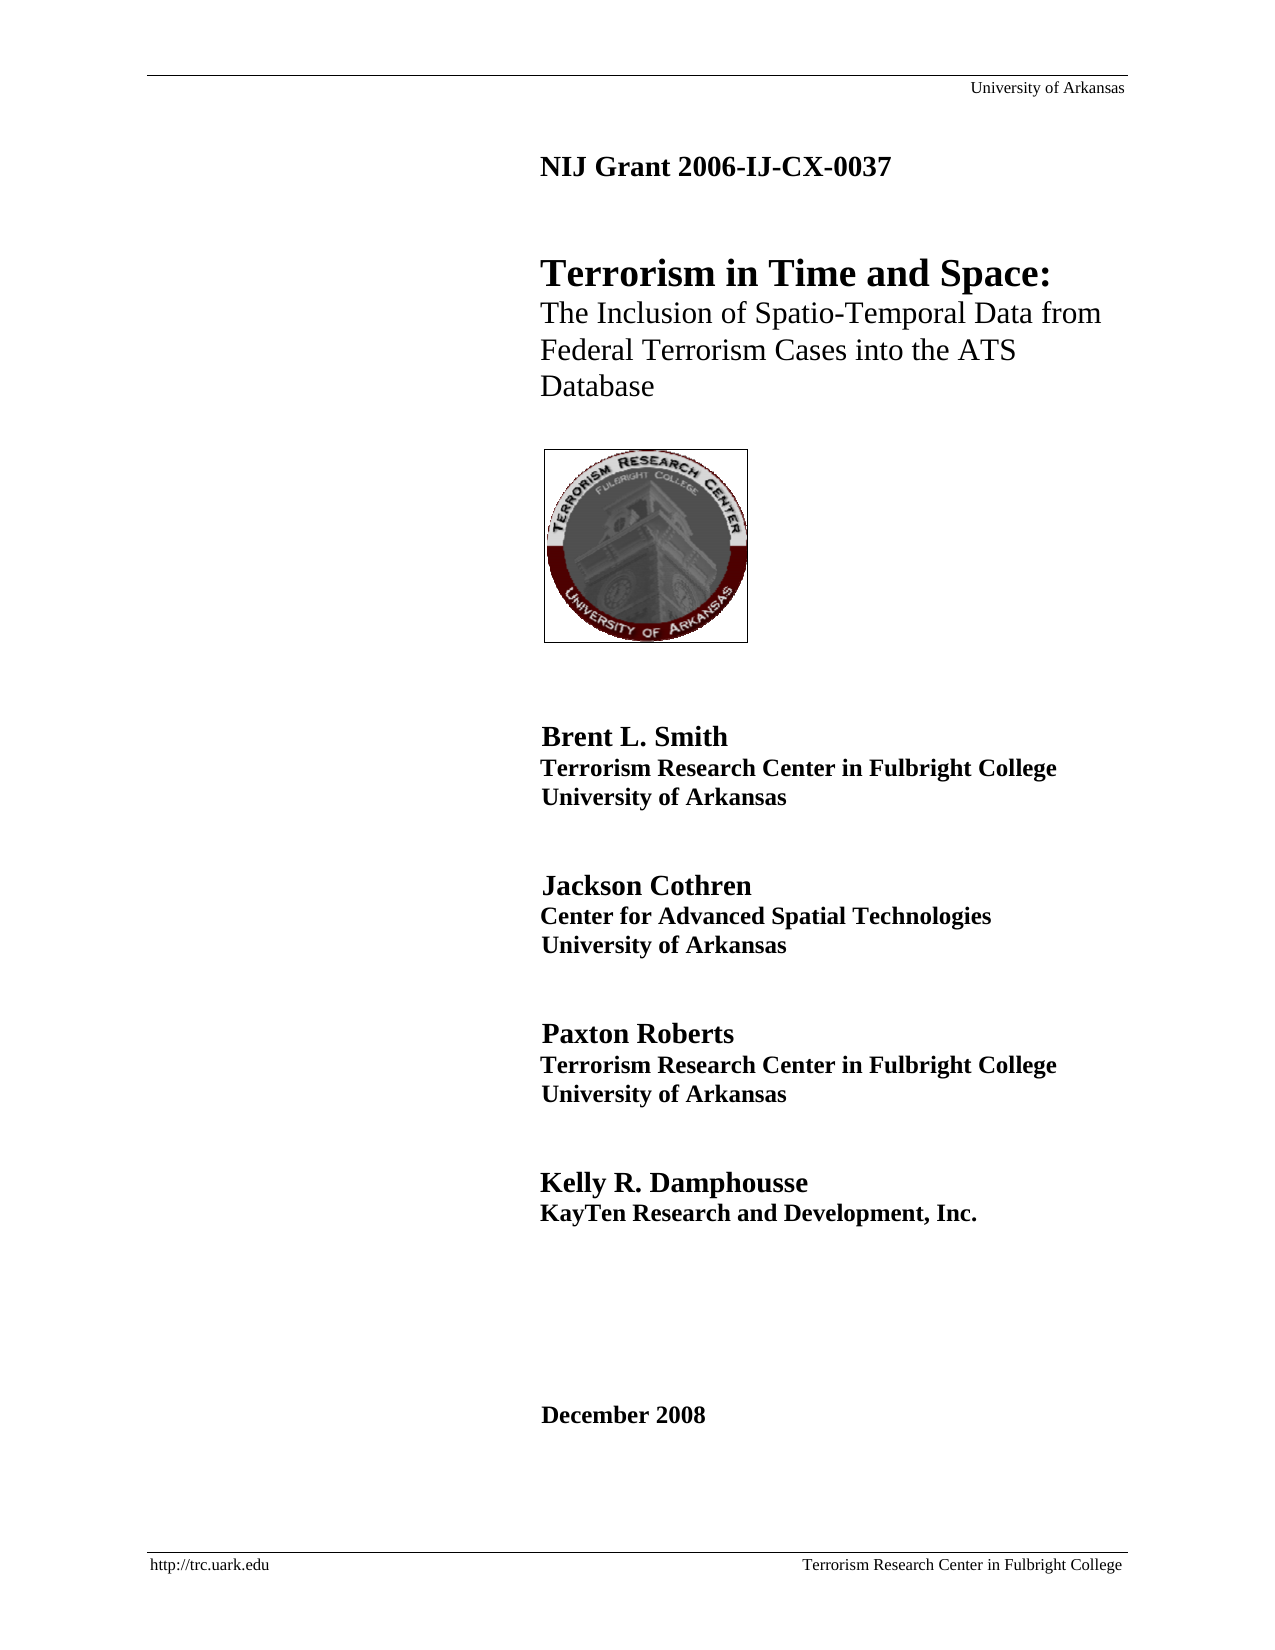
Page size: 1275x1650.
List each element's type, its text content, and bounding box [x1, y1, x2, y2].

text http://trc.uark.edu Terrorism Research Center in Fulbright College [150, 1555, 1142, 1574]
text University of Arkansas [536, 782, 792, 811]
text Terrorism Research Center in Fulbright College [540, 1050, 1142, 1079]
text NIJ Grant 2006-IJ-CX-0037 [540, 149, 1142, 183]
text Terrorism Research Center in Fulbright College [540, 753, 1142, 782]
text Center for Advanced Spatial Technologies [540, 902, 1142, 930]
text The Inclusion of Spatio-Temporal Data from [540, 295, 1142, 331]
text University of Arkansas [536, 1079, 792, 1108]
text Brent L. Smith [536, 719, 733, 753]
text Jackson Cothren [536, 868, 758, 902]
text KayTen Research and Development, Inc. [540, 1199, 1142, 1227]
text Kelly R. Damphousse [540, 1165, 1142, 1199]
text University of Arkansas [536, 930, 792, 959]
text December 2008 [536, 1400, 711, 1428]
text Terrorism in Time and Space: [540, 250, 1142, 295]
text Paxton Roberts [536, 1017, 740, 1050]
text Federal Terrorism Cases into the ATS Database [540, 332, 1024, 403]
picture [545, 450, 747, 642]
